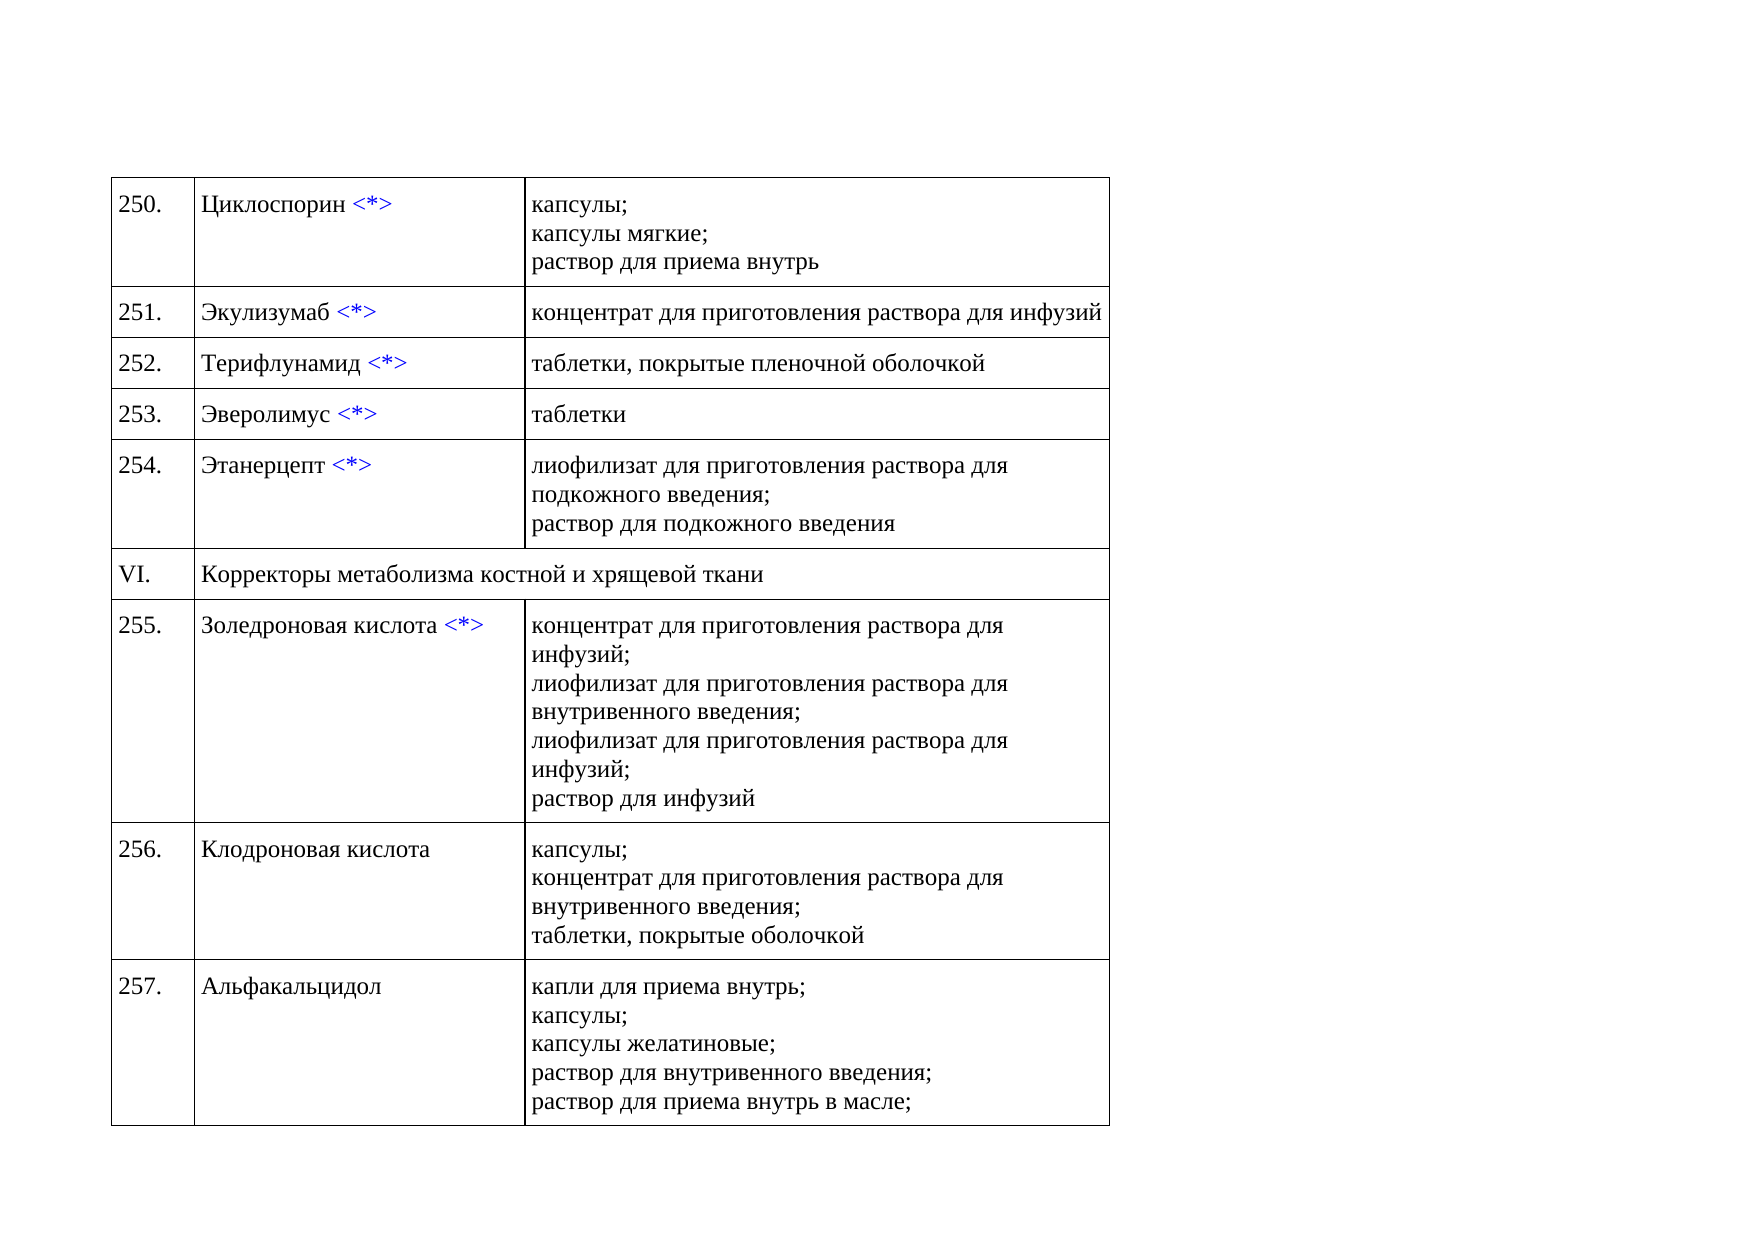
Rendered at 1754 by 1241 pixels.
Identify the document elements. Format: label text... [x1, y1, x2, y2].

table_cell Золедроновая кислота <*> [195, 600, 524, 822]
table_cell 257. [112, 960, 194, 1125]
table_cell Циклоспорин <*> [195, 178, 524, 286]
table_cell капсулы; капсулы мягкие; раствор для приема внутрь [526, 178, 1109, 286]
table_cell Альфакальцидол [195, 960, 524, 1125]
table_cell концентрат для приготовления раствора для инфузий; лиофилизат для приготовления раствора для внутривенного введения; лиофилизат для приготовления раствора для инфузий; раствор для инфузий [526, 600, 1109, 822]
table_cell Этанерцепт <*> [195, 440, 524, 547]
table_cell капсулы; концентрат для приготовления раствора для внутривенного введения; таблетки, покрытые оболочкой [526, 823, 1109, 959]
table_cell лиофилизат для приготовления раствора для подкожного введения; раствор для подкожного введения [526, 440, 1109, 547]
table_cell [526, 960, 1109, 1125]
table_cell Эверолимус <*> [195, 389, 524, 439]
table_cell 253. [112, 389, 194, 439]
table_cell 250. [112, 178, 194, 286]
table_cell 254. [112, 440, 194, 547]
table_cell 255. [112, 600, 194, 822]
table_cell 252. [112, 338, 194, 388]
table_cell Клодроновая кислота [195, 823, 524, 959]
table_cell Терифлунамид <*> [195, 338, 524, 388]
table_cell таблетки, покрытые пленочной оболочкой [526, 338, 1109, 388]
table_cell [526, 287, 1109, 337]
table_cell 256. [112, 823, 194, 959]
table_cell Корректоры метаболизма костной и хрящевой ткани [195, 549, 1109, 598]
table_cell таблетки [526, 389, 1109, 439]
table_cell VI. [112, 549, 194, 598]
table_cell 251. [112, 287, 194, 337]
table_cell Экулизумаб <*> [195, 287, 524, 337]
